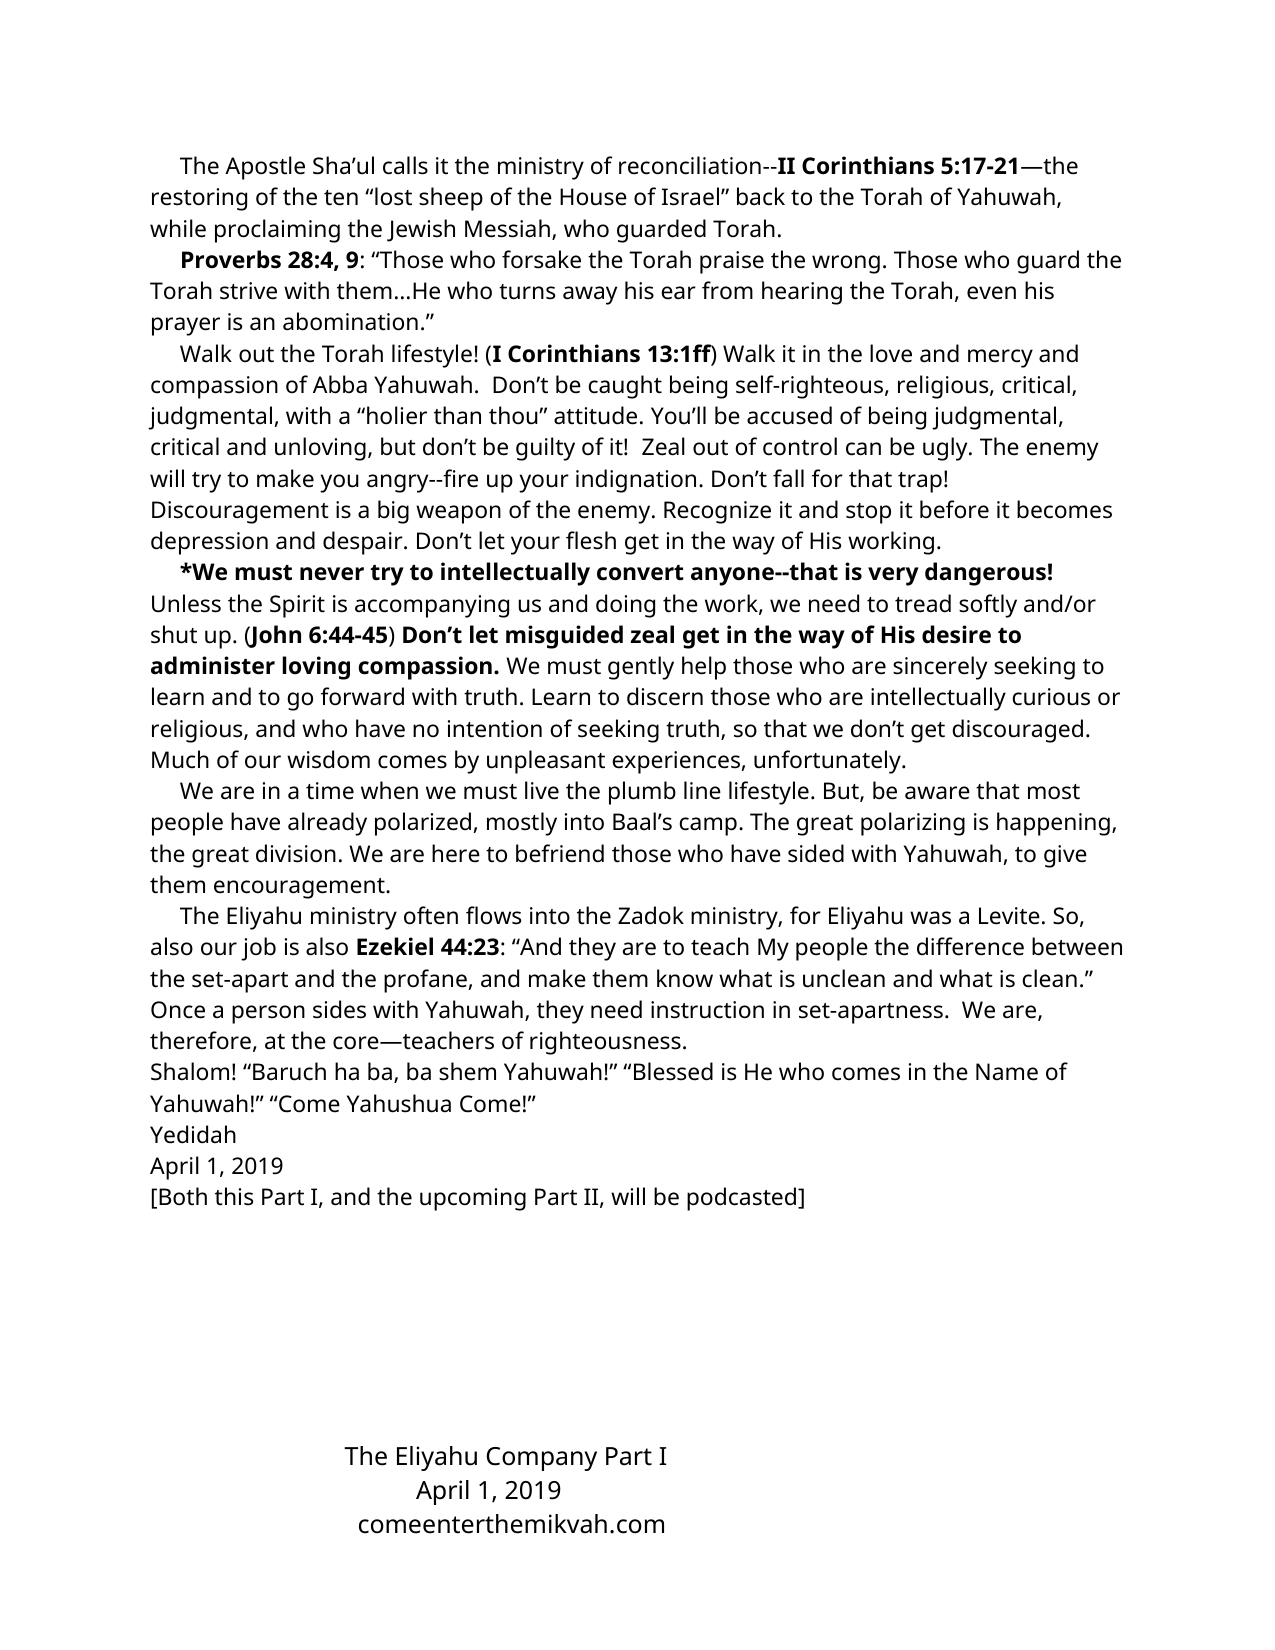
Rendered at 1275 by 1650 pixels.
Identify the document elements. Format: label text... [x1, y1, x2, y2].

text Proverbs 28:4, 9: “Those who forsake the Torah praise the wrong. Those who guard the Torah strive with them…He who turns away his ear from hearing the Torah, even his prayer is an abomination.” [150, 244, 1125, 337]
text The Apostle Sha’ul calls it the ministry of reconciliation--II Corinthians 5:17-21—the restoring of the ten “lost sheep of the House of Israel” back to the Torah of Yahuwah, while proclaiming the Jewish Messiah, who guarded Torah. [150, 150, 1125, 244]
text [Both this Part I, and the upcoming Part II, will be podcasted] [150, 1181, 1125, 1212]
text *We must never try to intellectually convert anyone--that is very dangerous! Unless the Spirit is accompanying us and doing the work, we need to tread softly and/or shut up. (John 6:44-45) Don’t let misguided zeal get in the way of His desire to administer loving compassion. We must gently help those who are sincerely seeking to learn and to go forward with truth. Learn to discern those who are intellectually curious or religious, and who have no intention of seeking truth, so that we don’t get discouraged. Much of our wisdom comes by unpleasant experiences, unfortunately. [150, 556, 1125, 775]
text Walk out the Torah lifestyle! (I Corinthians 13:1ff) Walk it in the love and mercy and compassion of Abba Yahuwah. Don’t be caught being self-righteous, religious, critical, judgmental, with a “holier than thou” attitude. You’ll be accused of being judgmental, critical and unloving, but don’t be guilty of it! Zeal out of control can be ugly. The enemy will try to make you angry--fire up your indignation. Don’t fall for that trap! Discouragement is a big weapon of the enemy. Recognize it and stop it before it becomes depression and despair. Don’t let your flesh get in the way of His working. [150, 337, 1125, 556]
text We are in a time when we must live the plumb line lifestyle. But, be aware that most people have already polarized, mostly into Baal’s camp. The great polarizing is happening, the great division. We are here to befriend those who have sided with Yahuwah, to give them encouragement. [150, 775, 1125, 900]
text Yedidah [150, 1119, 1125, 1150]
subtitle April 1, 2019 [150, 1150, 1125, 1181]
text Shalom! “Baruch ha ba, ba shem Yahuwah!” “Blessed is He who comes in the Name of Yahuwah!” “Come Yahushua Come!” [150, 1056, 1125, 1119]
text The Eliyahu ministry often flows into the Zadok ministry, for Eliyahu was a Levite. So, also our job is also Ezekiel 44:23: “And they are to teach My people the difference between the set-apart and the profane, and make them know what is unclean and what is clean.” Once a person sides with Yahuwah, they need instruction in set-apartness. We are, therefore, at the core—teachers of righteousness. [150, 900, 1125, 1056]
